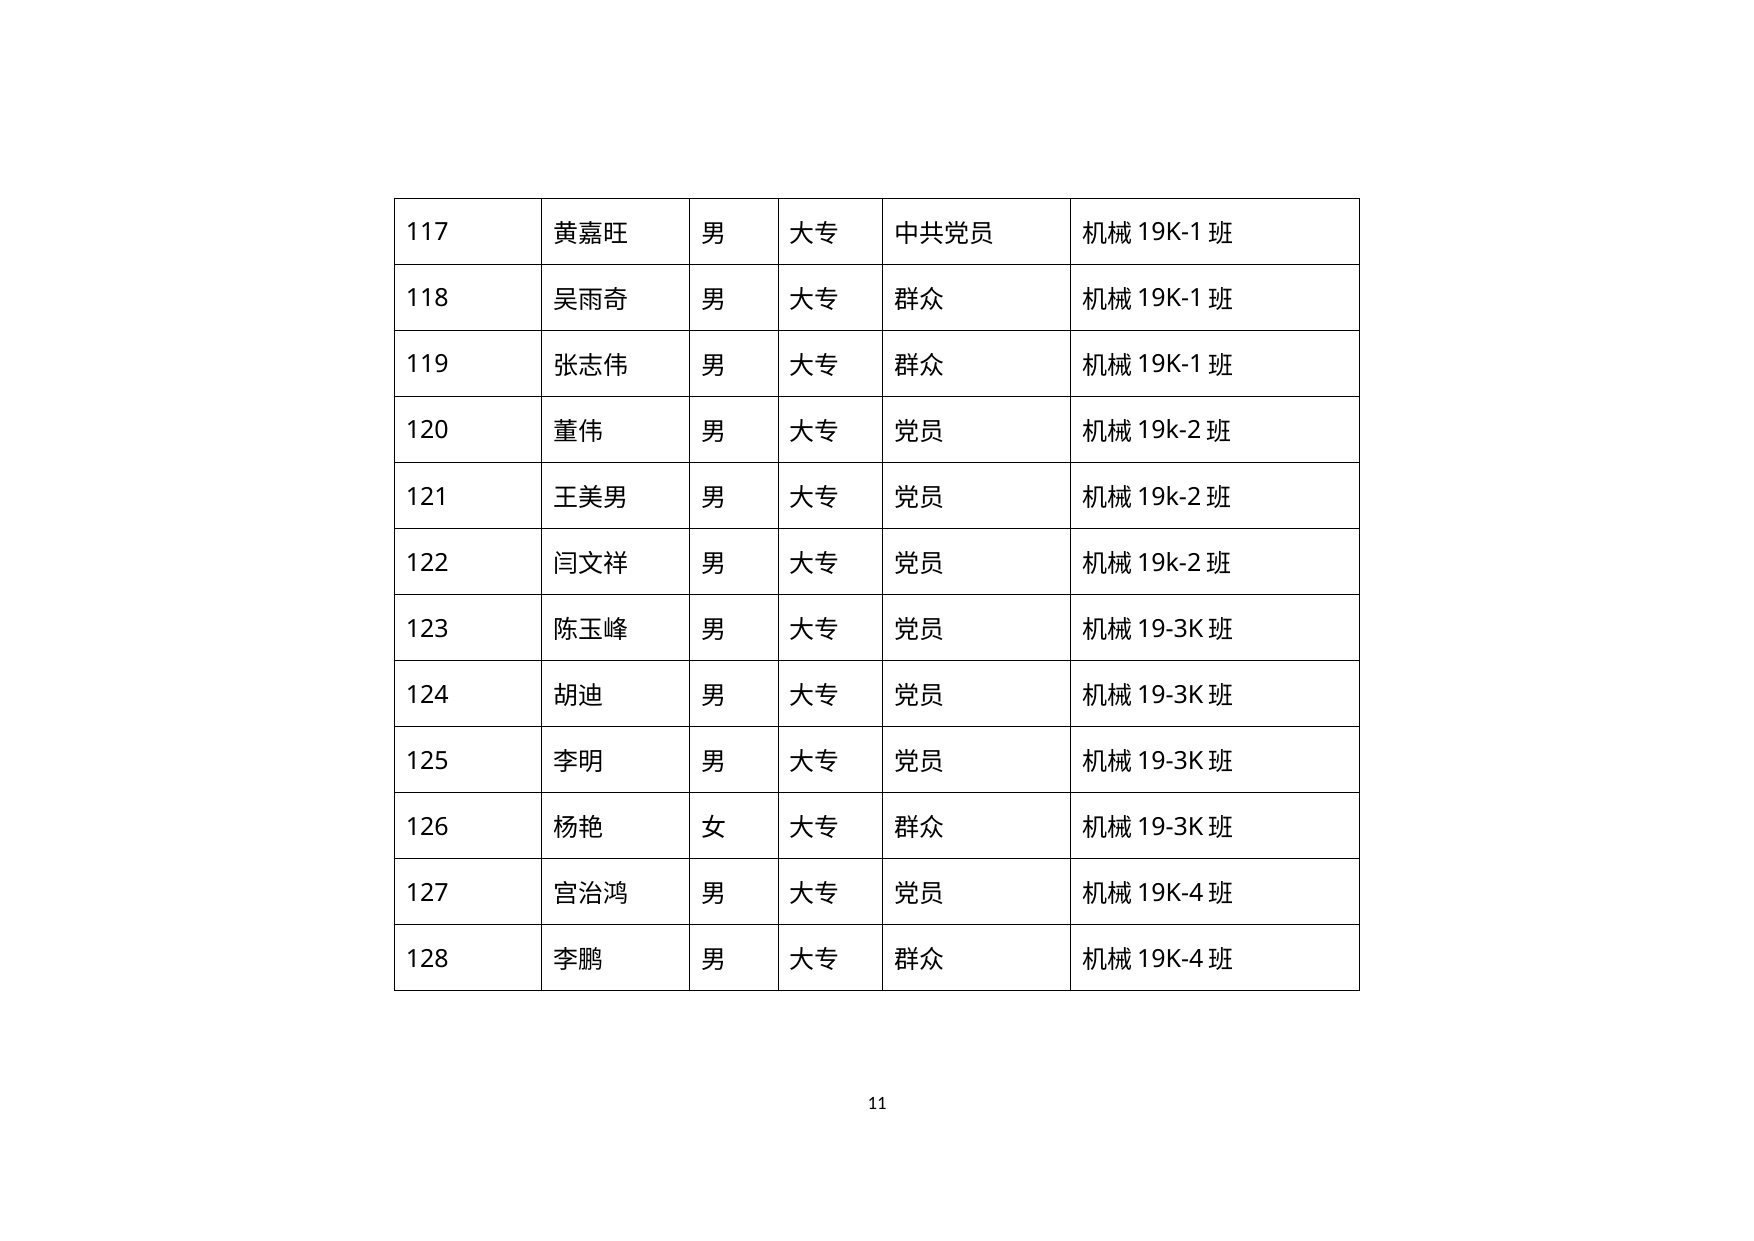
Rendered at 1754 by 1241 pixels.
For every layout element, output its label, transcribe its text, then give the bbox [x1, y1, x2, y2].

table_cell [395, 727, 541, 792]
table_cell 杨艳 [542, 793, 689, 858]
table_cell [395, 793, 541, 858]
table_cell 党员 [883, 595, 1070, 660]
table_cell 女 [690, 793, 778, 858]
table_cell 男 [690, 463, 778, 528]
table_cell 男 [690, 925, 778, 990]
table_cell 闫文祥 [542, 529, 689, 594]
table_cell [395, 265, 541, 330]
table_cell [395, 925, 541, 990]
table_cell 群众 [883, 793, 1070, 858]
table_cell 机械19k-2班 [1071, 397, 1359, 462]
table_cell 大专 [779, 859, 882, 924]
table_cell [395, 463, 541, 528]
table_cell 男 [690, 199, 778, 264]
table_cell 王美男 [542, 463, 689, 528]
table_cell 机械19K-4班 [1071, 925, 1359, 990]
table_cell 陈玉峰 [542, 595, 689, 660]
table_cell 董伟 [542, 397, 689, 462]
table_cell 机械19K-4班 [1071, 859, 1359, 924]
table_cell 机械19-3K班 [1071, 727, 1359, 792]
table_cell 男 [690, 397, 778, 462]
table_cell [395, 331, 541, 396]
table_cell 男 [690, 727, 778, 792]
table_cell 大专 [779, 397, 882, 462]
table_cell 党员 [883, 661, 1070, 726]
table_cell 大专 [779, 529, 882, 594]
table_cell 党员 [883, 529, 1070, 594]
table_cell 大专 [779, 925, 882, 990]
table_cell 机械19-3K班 [1071, 661, 1359, 726]
table_cell 大专 [779, 331, 882, 396]
table_cell [395, 529, 541, 594]
table_cell [395, 859, 541, 924]
table_cell 男 [690, 595, 778, 660]
table_cell 大专 [779, 661, 882, 726]
table_cell 李鹏 [542, 925, 689, 990]
table_cell 张志伟 [542, 331, 689, 396]
table_cell 宫治鸿 [542, 859, 689, 924]
table_cell 李明 [542, 727, 689, 792]
table_cell 胡迪 [542, 661, 689, 726]
table_cell 大专 [779, 199, 882, 264]
table_cell 男 [690, 265, 778, 330]
table_cell 机械19K-1班 [1071, 331, 1359, 396]
table_cell 机械19-3K班 [1071, 595, 1359, 660]
table_cell 男 [690, 331, 778, 396]
table_cell [395, 199, 541, 264]
table_cell 群众 [883, 265, 1070, 330]
table_cell 党员 [883, 859, 1070, 924]
table_cell 中共党员 [883, 199, 1070, 264]
table_cell 群众 [883, 331, 1070, 396]
table_cell 机械19k-2班 [1071, 529, 1359, 594]
table_cell 大专 [779, 595, 882, 660]
table_cell [395, 397, 541, 462]
table_cell 党员 [883, 463, 1070, 528]
table_cell 男 [690, 661, 778, 726]
table_cell [395, 661, 541, 726]
table_cell 机械19-3K班 [1071, 793, 1359, 858]
table_cell 机械19k-2班 [1071, 463, 1359, 528]
table_cell [395, 595, 541, 660]
table_cell 大专 [779, 727, 882, 792]
table_cell 机械19K-1班 [1071, 199, 1359, 264]
table_cell 党员 [883, 727, 1070, 792]
table_cell 大专 [779, 265, 882, 330]
table_cell 群众 [883, 925, 1070, 990]
table_cell 吴雨奇 [542, 265, 689, 330]
table_cell 机械19K-1班 [1071, 265, 1359, 330]
table_cell 男 [690, 859, 778, 924]
table_cell 大专 [779, 463, 882, 528]
table_cell 黄嘉旺 [542, 199, 689, 264]
table_cell 大专 [779, 793, 882, 858]
table_cell 党员 [883, 397, 1070, 462]
table_cell 男 [690, 529, 778, 594]
